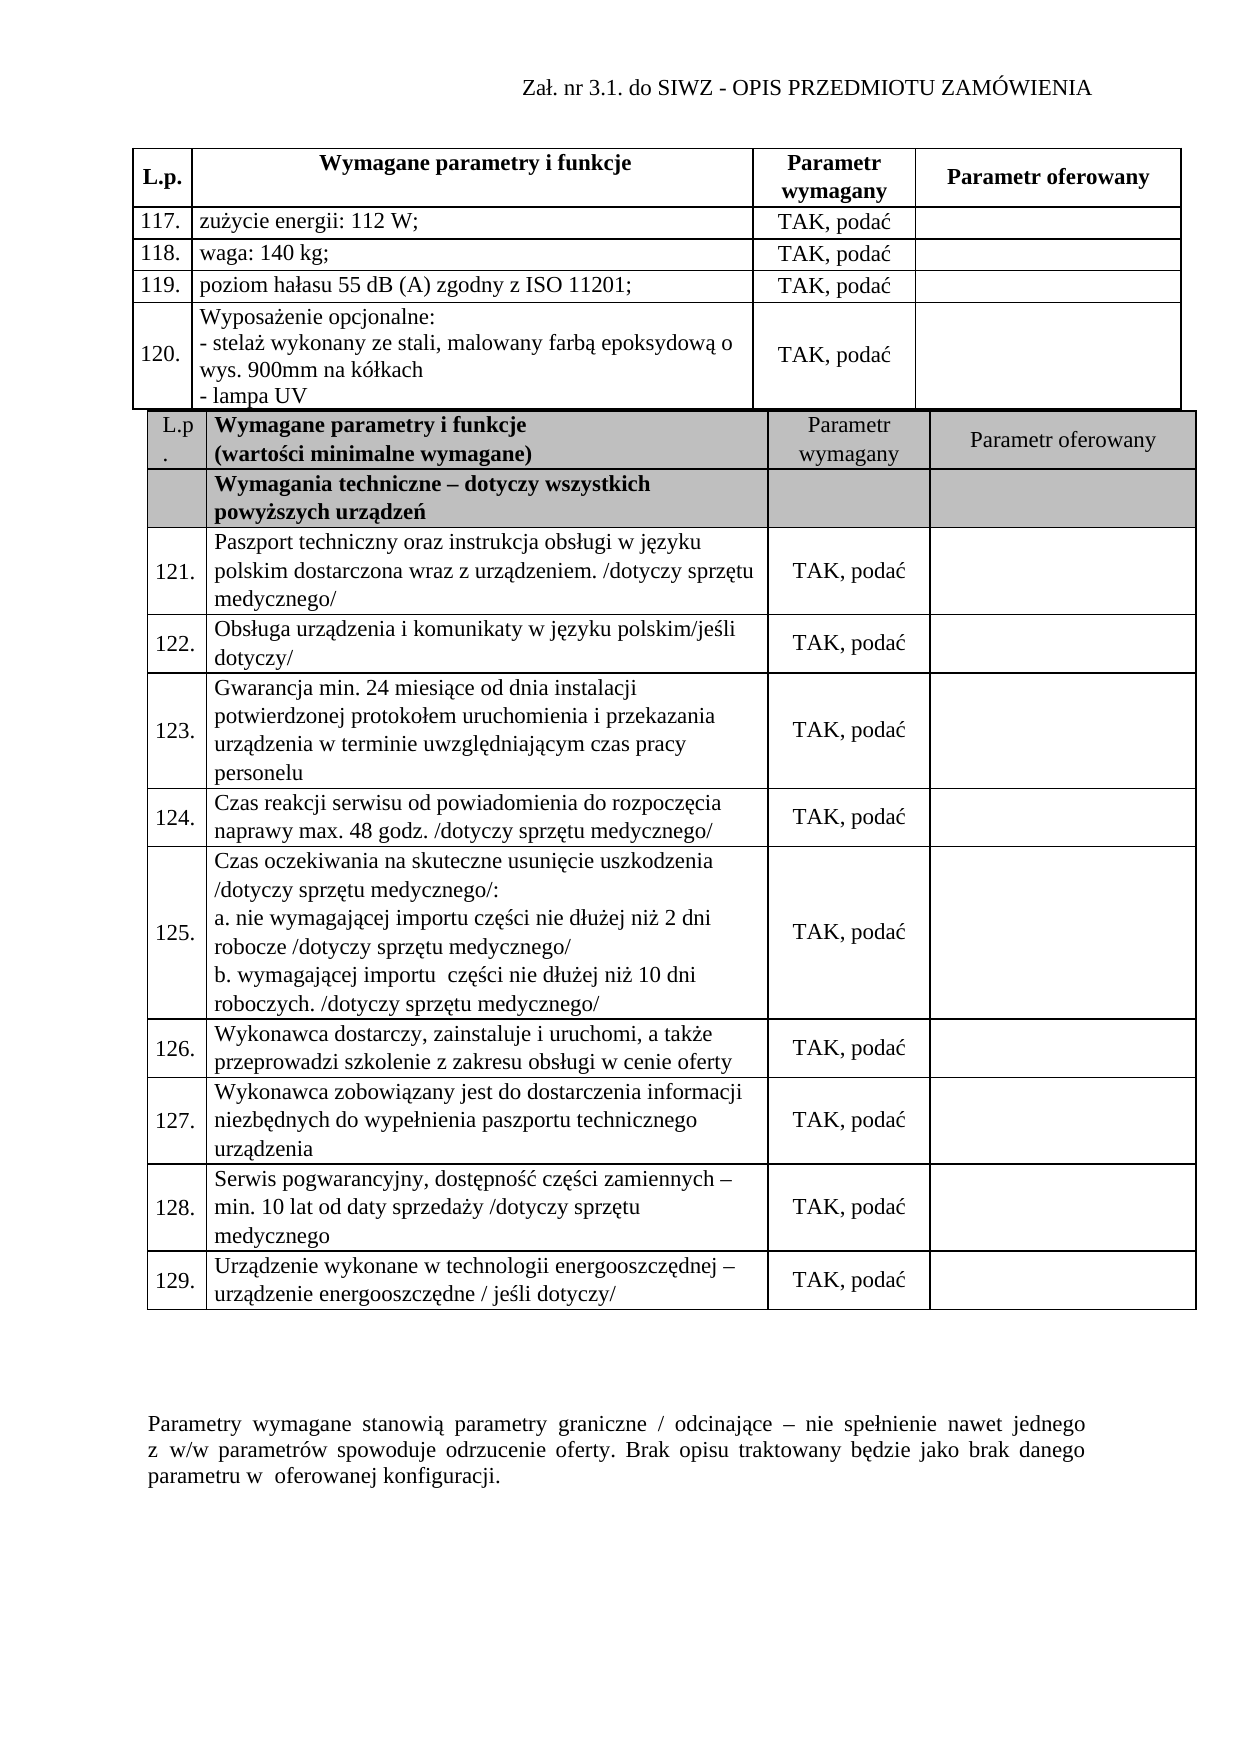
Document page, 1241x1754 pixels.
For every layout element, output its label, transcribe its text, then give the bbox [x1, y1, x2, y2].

table_cell [134, 208, 191, 238]
table_cell [769, 470, 929, 527]
table_cell [931, 615, 1195, 672]
table_cell [134, 303, 191, 408]
table_header Wymagane parametry i funkcje (wartości minimalne wymagane) [207, 412, 767, 468]
table_cell [916, 303, 1180, 408]
table_header Parametr oferowany [931, 412, 1195, 468]
table_cell [931, 1165, 1195, 1250]
table_cell Wykonawca dostarczy, zainstaluje i uruchomi, a także przeprowadzi szkolenie z zakresu obsługi w cenie oferty [207, 1020, 767, 1076]
table_cell [931, 528, 1195, 614]
table_header Wymagane parametry i funkcje [193, 149, 752, 206]
table_cell Obsługa urządzenia i komunikaty w języku polskim/jeśli dotyczy/ [207, 615, 767, 672]
text Parametry wymagane stanowią parametry graniczne / odcinające – nie spełnienie nawet jednego z w/w parametrów spowoduje odrzucenie oferty. Brak opisu traktowany będzie jako brak danego parametru w oferowanej konfiguracji. [148, 1410, 1087, 1489]
table_cell TAK, podać [769, 1020, 929, 1076]
table_cell [148, 1020, 206, 1076]
table_header Parametr wymagany [769, 412, 929, 468]
table_cell Paszport techniczny oraz instrukcja obsługi w języku polskim dostarczona wraz z urządzeniem. /dotyczy sprzętu medycznego/ [207, 528, 767, 614]
table_cell Czas oczekiwania na skuteczne usunięcie uszkodzenia /dotyczy sprzętu medycznego/: a. nie wymagającej importu części nie dłużej niż 2 dni robocze /dotyczy sprzętu medycznego/ b. wymagającej importu części nie dłużej niż 10 dni roboczych. /dotyczy sprzętu medycznego/ [207, 847, 767, 1018]
table_cell poziom hałasu 55 dB (A) zgodny z ISO 11201; [193, 271, 752, 301]
table_cell [148, 1078, 206, 1163]
table_cell waga: 140 kg; [193, 240, 752, 269]
table_cell [931, 1252, 1195, 1309]
table_cell Serwis pogwarancyjny, dostępność części zamiennych – min. 10 lat od daty sprzedaży /dotyczy sprzętu medycznego [207, 1165, 767, 1250]
table_cell TAK, podać [769, 1252, 929, 1309]
table_cell TAK, podać [769, 528, 929, 614]
table_cell [148, 674, 206, 787]
table_cell Wymagania techniczne – dotyczy wszystkich powyższych urządzeń [207, 470, 767, 527]
table_cell [931, 1020, 1195, 1076]
table_cell [148, 470, 206, 527]
table_cell [931, 847, 1195, 1018]
table_cell [916, 208, 1180, 238]
table_cell [148, 1252, 206, 1309]
table_cell [148, 615, 206, 672]
table_cell TAK, podać [769, 674, 929, 787]
table_cell TAK, podać [769, 847, 929, 1018]
table_cell TAK, podać [754, 271, 915, 301]
table_header L.p. [134, 149, 191, 206]
table_cell Urządzenie wykonane w technologii energooszczędnej – urządzenie energooszczędne / jeśli dotyczy/ [207, 1252, 767, 1309]
table_cell TAK, podać [754, 240, 915, 269]
table_cell TAK, podać [754, 303, 915, 408]
table_cell Wyposażenie opcjonalne: - stelaż wykonany ze stali, malowany farbą epoksydową o wys. 900mm na kółkach - lampa UV [193, 303, 752, 408]
table_cell [134, 240, 191, 269]
table_header Parametr oferowany [916, 149, 1180, 206]
table_cell TAK, podać [754, 208, 915, 238]
table_cell [134, 271, 191, 301]
table_cell [931, 674, 1195, 787]
table_cell TAK, podać [769, 1165, 929, 1250]
table_header L.p. [148, 412, 206, 468]
table_cell zużycie energii: 112 W; [193, 208, 752, 238]
table_cell [148, 847, 206, 1018]
table_cell TAK, podać [769, 789, 929, 846]
table_header Parametr wymagany [754, 149, 915, 206]
table_cell Wykonawca zobowiązany jest do dostarczenia informacji niezbędnych do wypełnienia paszportu technicznego urządzenia [207, 1078, 767, 1163]
table_cell [931, 470, 1195, 527]
table_cell Gwarancja min. 24 miesiące od dnia instalacji potwierdzonej protokołem uruchomienia i przekazania urządzenia w terminie uwzględniającym czas pracy personelu [207, 674, 767, 787]
table_cell [931, 789, 1195, 846]
table_cell [916, 271, 1180, 301]
table_cell Czas reakcji serwisu od powiadomienia do rozpoczęcia naprawy max. 48 godz. /dotyczy sprzętu medycznego/ [207, 789, 767, 846]
table_cell [916, 240, 1180, 269]
table_cell [148, 528, 206, 614]
table_cell TAK, podać [769, 1078, 929, 1163]
table_cell TAK, podać [769, 615, 929, 672]
table_cell [148, 1165, 206, 1250]
table_cell [931, 1078, 1195, 1163]
table_cell [148, 789, 206, 846]
